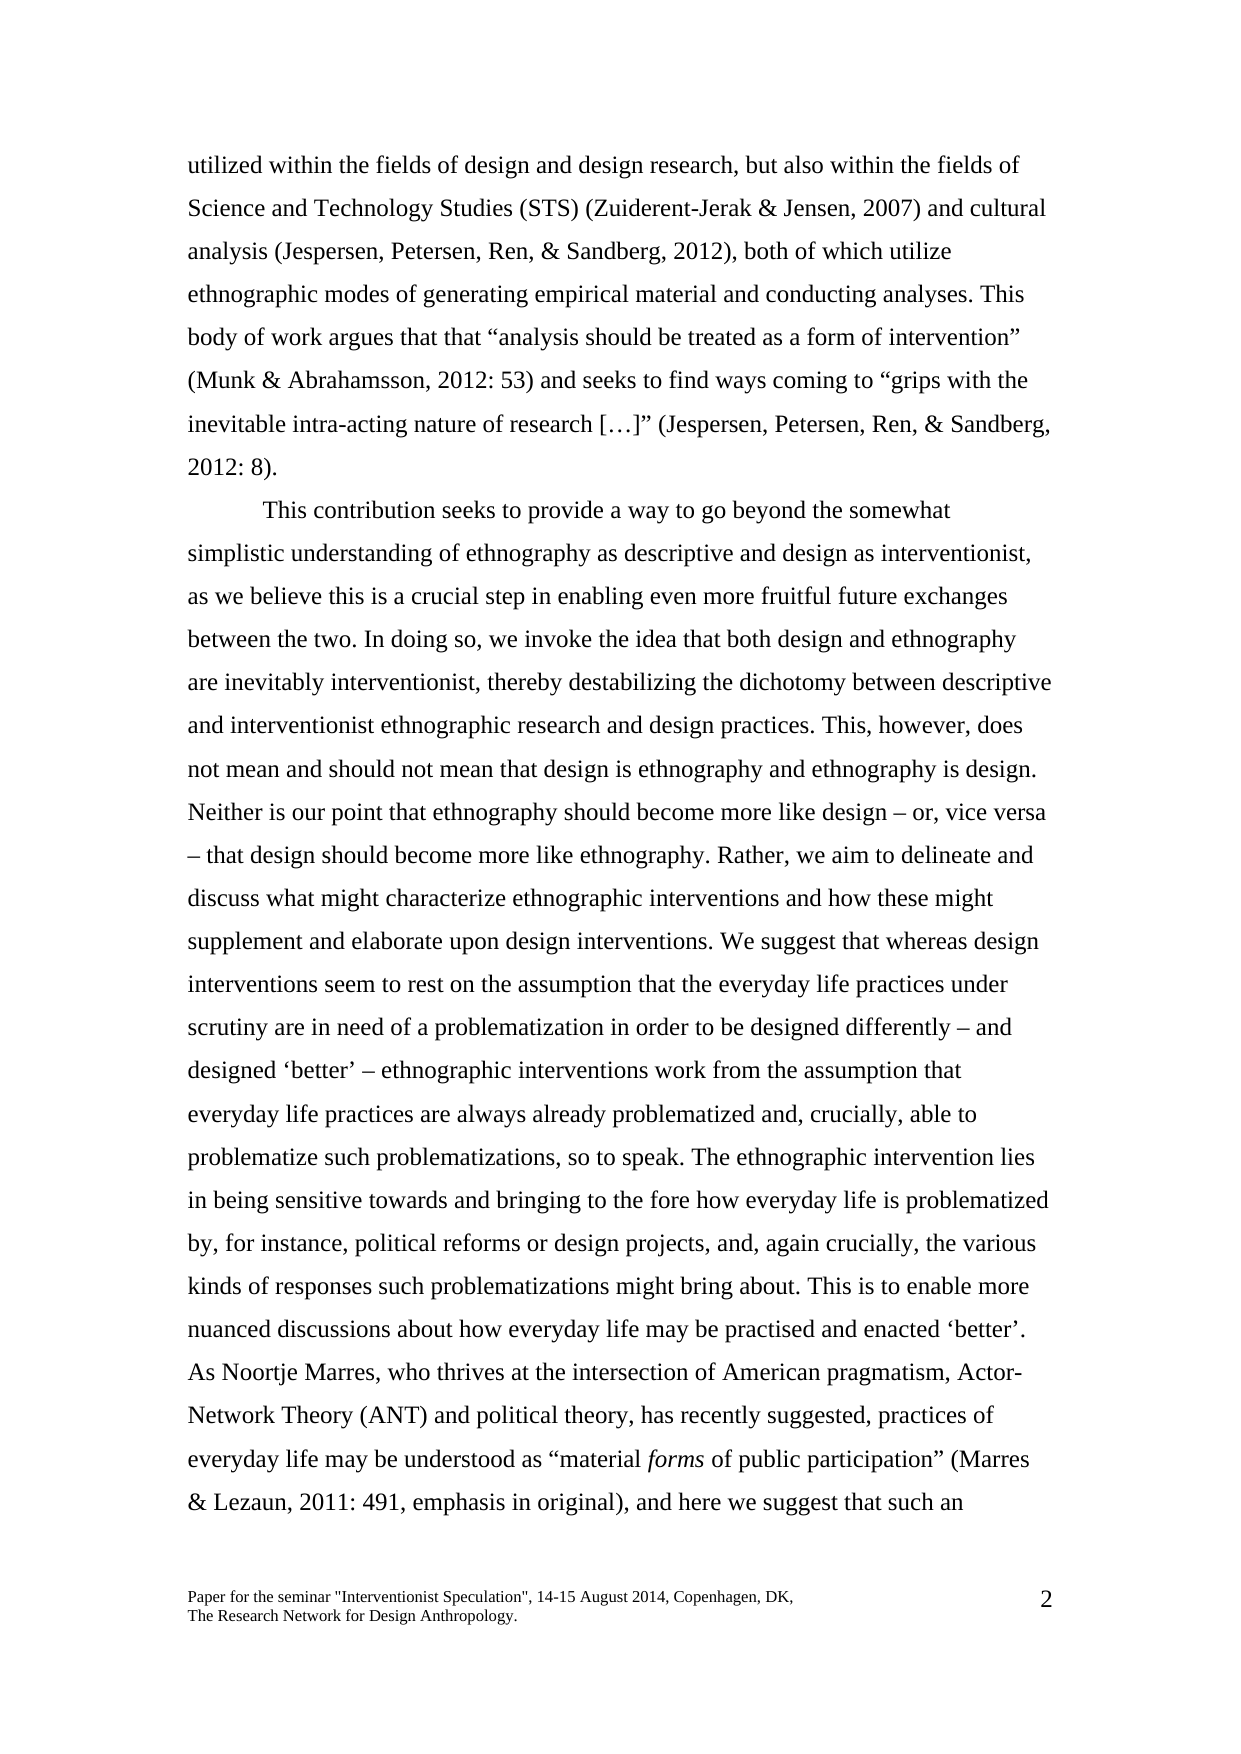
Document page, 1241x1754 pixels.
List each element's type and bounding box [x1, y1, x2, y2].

text [187, 495, 1053, 1516]
text [187, 150, 1053, 481]
